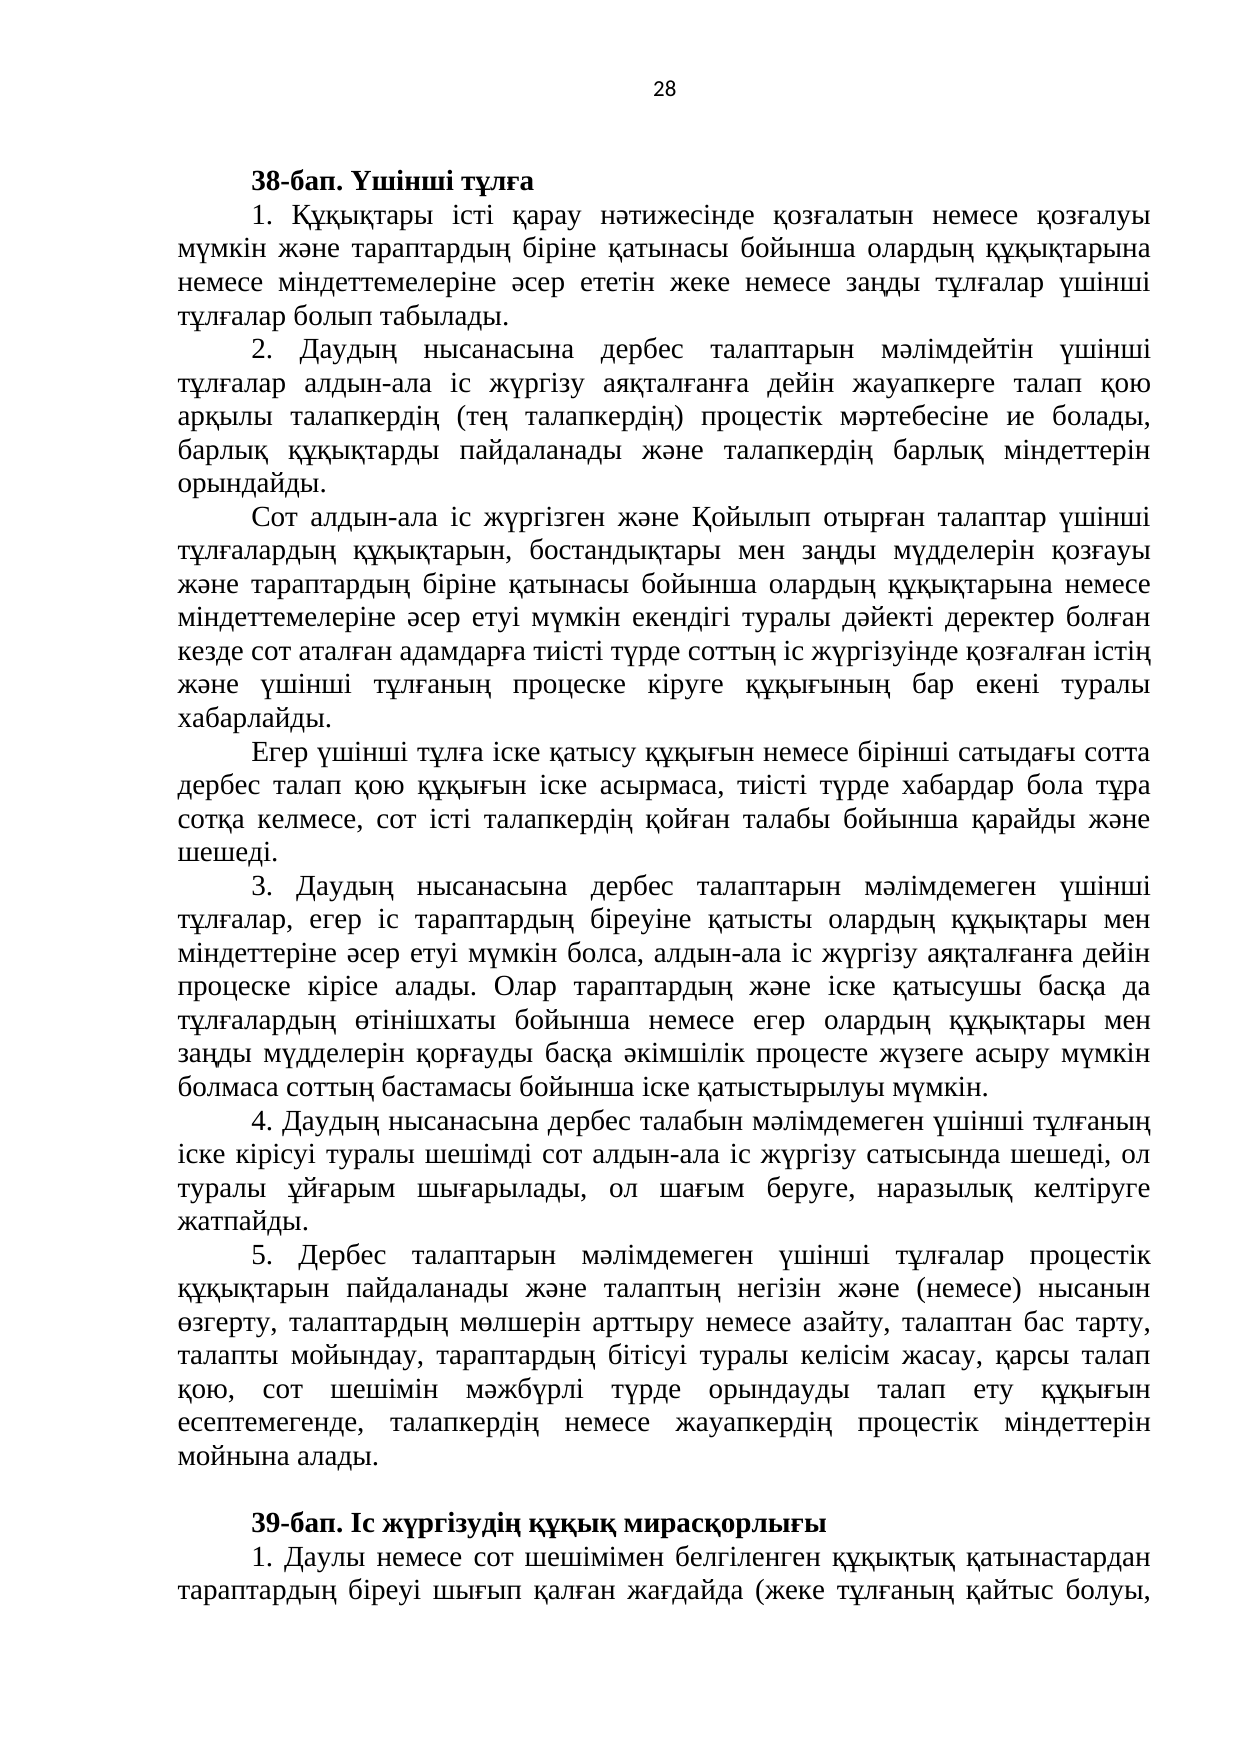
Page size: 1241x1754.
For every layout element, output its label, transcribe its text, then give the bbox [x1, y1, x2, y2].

text 5. Дербес талаптарын мәлімдемеген үшінші тұлғалар процестік құқықтарын пайдаланады және талаптың негізін және (немесе) нысанын өзгерту, талаптардың мөлшерін арттыру немесе азайту, талаптан бас тарту, талапты мойындау, тараптардың бітісуі туралы келісім жасау, қарсы талап қою, сот шешімін мәжбүрлі түрде орындауды талап ету құқығын есептемегенде, талапкердің немесе жауапкердің процестік міндеттерін мойнына алады. [177, 1237, 1152, 1472]
text 2. Даудың нысанасына дербес талаптарын мәлімдейтін үшінші тұлғалар алдын-ала іс жүргізу аяқталғанға дейін жауапкерге талап қою арқылы талапкердің (тең талапкердің) процестік мәртебесіне ие болады, барлық құқықтарды пайдаланады және талапкердің барлық міндеттерін орындайды. [177, 331, 1152, 499]
text 39-бап. Іс жүргізудің құқық мирасқорлығы [177, 1505, 1152, 1539]
text Сот алдын-ала іс жүргізген және Қойылып отырған талаптар үшінші тұлғалардың құқықтарын, бостандықтары мен заңды мүдделерін қозғауы және тараптардың біріне қатынасы бойынша олардың құқықтарына немесе міндеттемелеріне әсер етуі мүмкін екендігі туралы дәйекті деректер болған кезде сот аталған адамдарға тиісті түрде соттың іс жүргізуінде қозғалған істің және үшінші тұлғаның процеске кіруге құқығының бар екені туралы хабарлайды. [177, 499, 1152, 734]
text 4. Даудың нысанасына дербес талабын мәлімдемеген үшінші тұлғаның іске кірісуі туралы шешімді сот алдын-ала іс жүргізу сатысында шешеді, ол туралы ұйғарым шығарылады, ол шағым беруге, наразылық келтіруге жатпайды. [177, 1103, 1152, 1237]
text Егер үшінші тұлға іске қатысу құқығын немесе бірінші сатыдағы сотта дербес талап қою құқығын іске асырмаса, тиісті түрде хабардар бола тұра сотқа келмесе, сот істі талапкердің қойған талабы бойынша қарайды және шешеді. [177, 734, 1152, 868]
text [177, 1539, 1152, 1606]
text 3. Даудың нысанасына дербес талаптарын мәлімдемеген үшінші тұлғалар, егер іс тараптардың біреуіне қатысты олардың құқықтары мен міндеттеріне әсер етуі мүмкін болса, алдын-ала іс жүргізу аяқталғанға дейін процеске кірісе алады. Олар тараптардың және іске қатысушы басқа да тұлғалардың өтінішхаты бойынша немесе егер олардың құқықтары мен заңды мүдделерін қорғауды басқа әкімшілік процесте жүзеге асыру мүмкін болмаса соттың бастамасы бойынша іске қатыстырылуы мүмкін. [177, 868, 1152, 1103]
text 38-бап. Үшінші тұлға [177, 163, 1152, 197]
text 1. Құқықтары істі қарау нәтижесінде қозғалатын немесе қозғалуы мүмкін және тараптардың біріне қатынасы бойынша олардың құқықтарына немесе міндеттемелеріне әсер ететін жеке немесе заңды тұлғалар үшінші тұлғалар болып табылады. [177, 197, 1152, 331]
